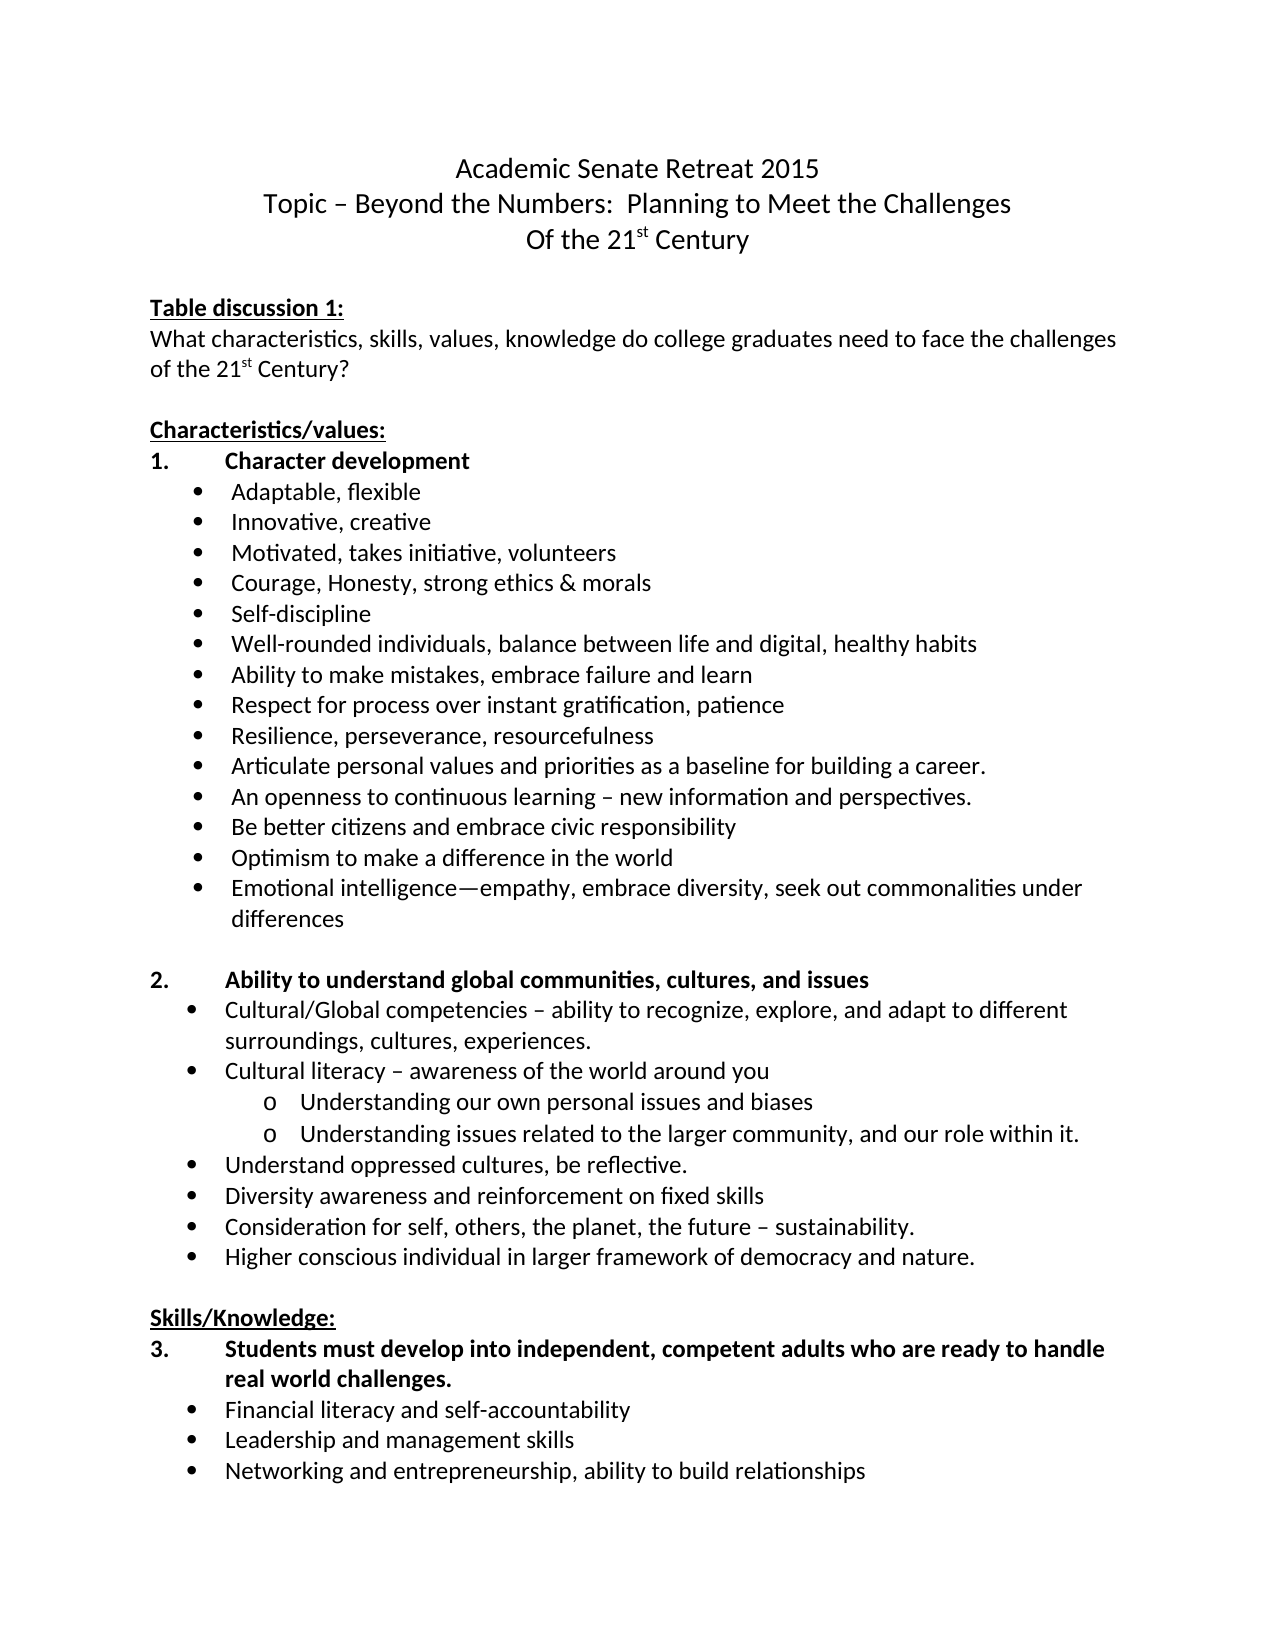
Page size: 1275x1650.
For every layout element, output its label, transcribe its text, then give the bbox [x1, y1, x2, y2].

text 1. Character development [150, 445, 1125, 476]
list Self-discipline [194, 598, 1125, 628]
text Skills/Knowledge: [150, 1302, 1125, 1333]
list Understanding our own personal issues and biases [262, 1086, 1125, 1118]
list Respect for process over instant gratification, patience [194, 689, 1125, 720]
text Of the 21st Century [150, 221, 1125, 257]
list An openness to continuous learning – new information and perspectives. [194, 781, 1125, 811]
list Financial literacy and self-accountability [187, 1394, 1125, 1424]
list Cultural literacy – awareness of the world around you [187, 1056, 1125, 1086]
list Diversity awareness and reinforcement on fixed skills [187, 1180, 1125, 1211]
list Courage, Honesty, strong ethics & morals [194, 567, 1125, 598]
list Cultural/Global competencies – ability to recognize, explore, and adapt to different surroundings, cultures, experiences. [187, 994, 1125, 1056]
list Leadership and management skills [187, 1424, 1125, 1455]
list Higher conscious individual in larger framework of democracy and nature. [187, 1241, 1125, 1272]
list Be better citizens and embrace civic responsibility [194, 811, 1125, 842]
list Well-rounded individuals, balance between life and digital, healthy habits [194, 628, 1125, 659]
list Consideration for self, others, the planet, the future – sustainability. [187, 1211, 1125, 1241]
list Networking and entrepreneurship, ability to build relationships [187, 1455, 1125, 1485]
list Resilience, perseverance, resourcefulness [194, 720, 1125, 750]
list Innovative, creative [194, 506, 1125, 537]
list Optimism to make a difference in the world [194, 842, 1125, 872]
list Understanding issues related to the larger community, and our role within it. [262, 1118, 1125, 1149]
text Characteristics/values: [150, 414, 1125, 445]
text 3. Students must develop into independent, competent adults who are ready to handle real world challenges. [150, 1333, 1125, 1394]
list Articulate personal values and priorities as a baseline for building a career. [194, 750, 1125, 781]
list Understand oppressed cultures, be reflective. [187, 1149, 1125, 1180]
text Topic – Beyond the Numbers: Planning to Meet the Challenges [150, 186, 1125, 221]
list Motivated, takes initiative, volunteers [194, 537, 1125, 567]
text Table discussion 1: [150, 292, 1125, 323]
text Academic Senate Retreat 2015 [150, 150, 1125, 186]
text 2. Ability to understand global communities, cultures, and issues [150, 964, 1125, 994]
text What characteristics, skills, values, knowledge do college graduates need to face the challenges of the 21st Century? [150, 323, 1125, 384]
list Emotional intelligence—empathy, embrace diversity, seek out commonalities under differences [194, 872, 1125, 933]
list Ability to make mistakes, embrace failure and learn [194, 659, 1125, 689]
list Adaptable, flexible [194, 476, 1125, 506]
